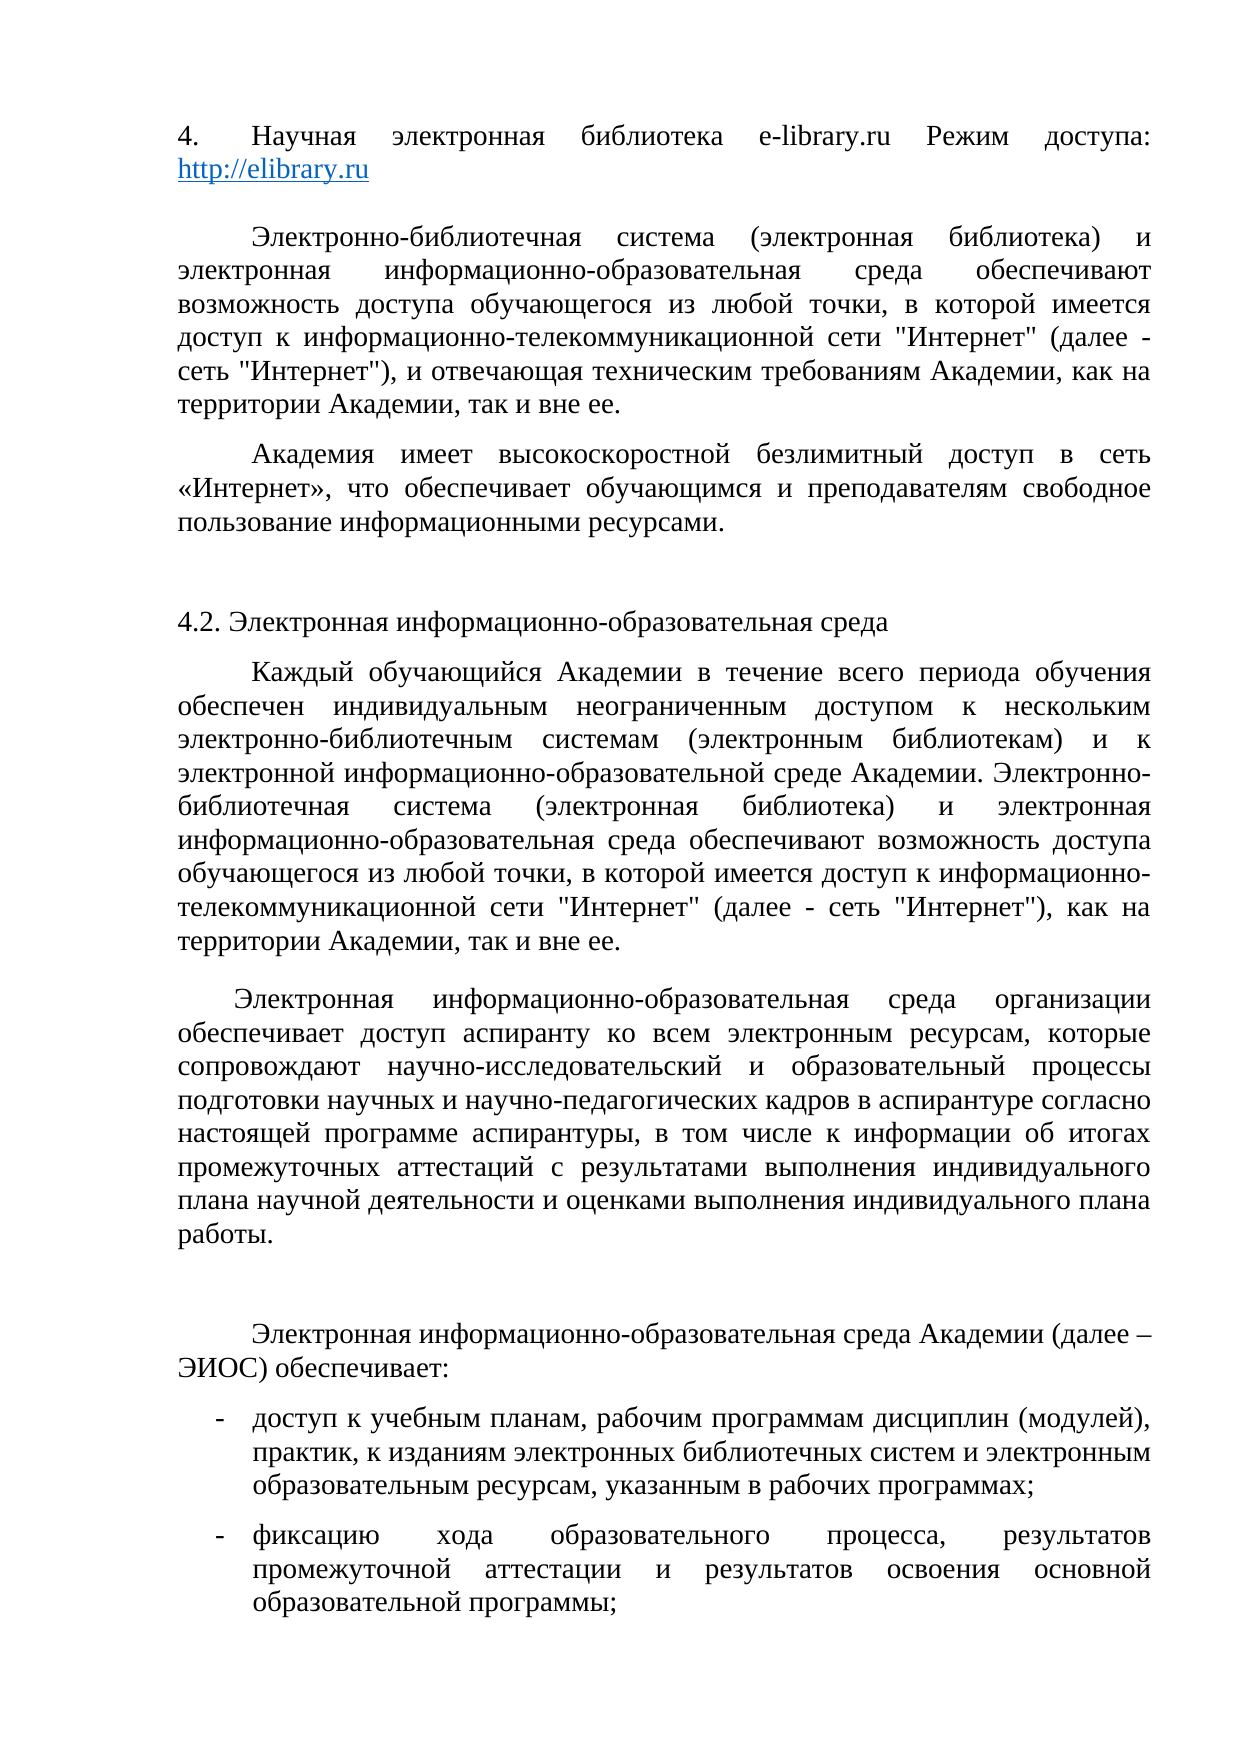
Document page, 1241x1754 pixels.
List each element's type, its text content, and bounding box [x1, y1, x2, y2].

text 4.2. Электронная информационно-образовательная среда [177, 604, 1152, 638]
list доступ к учебным планам, рабочим программам дисциплин (модулей), практик, к изданиям электронных библиотечных систем и электронным образовательным ресурсам, указанным в рабочих программах; [215, 1400, 1152, 1501]
text Академия имеет высокоскоростной безлимитный доступ в сеть «Интернет», что обеспечивает обучающимся и преподавателям свободное пользование информационными ресурсами. [177, 437, 1152, 537]
text Электронно-библиотечная система (электронная библиотека) и электронная информационно-образовательная среда обеспечивают возможность доступа обучающегося из любой точки, в которой имеется доступ к информационно-телекоммуникационной сети "Интернет" (далее - сеть "Интернет"), и отвечающая техническим требованиям Академии, как на территории Академии, так и вне ее. [177, 219, 1152, 420]
text Электронная информационно-образовательная среда Академии (далее – ЭИОС) обеспечивает: [177, 1316, 1152, 1383]
list фиксацию хода образовательного процесса, результатов промежуточной аттестации и результатов освоения основной образовательной программы; [215, 1517, 1152, 1618]
text Электронная информационно-образовательная среда организации обеспечивает доступ аспиранту ко всем электронным ресурсам, которые сопровождают научно-исследовательский и образовательный процессы подготовки научных и научно-педагогических кадров в аспирантуре согласно настоящей программе аспирантуры, в том числе к информации об итогах промежуточных аттестаций с результатами выполнения индивидуального плана научной деятельности и оценками выполнения индивидуального плана работы. [177, 981, 1152, 1249]
text 4. Научная электронная библиотека e-library.ru Режим доступа: http://elibrary.ru [177, 118, 1152, 185]
text Каждый обучающийся Академии в течение всего периода обучения обеспечен индивидуальным неограниченным доступом к нескольким электронно-библиотечным системам (электронным библиотекам) и к электронной информационно-образовательной среде Академии. Электронно-библиотечная система (электронная библиотека) и электронная информационно-образовательная среда обеспечивают возможность доступа обучающегося из любой точки, в которой имеется доступ к информационно-телекоммуникационной сети "Интернет" (далее - сеть "Интернет"), как на территории Академии, так и вне ее. [177, 654, 1152, 956]
